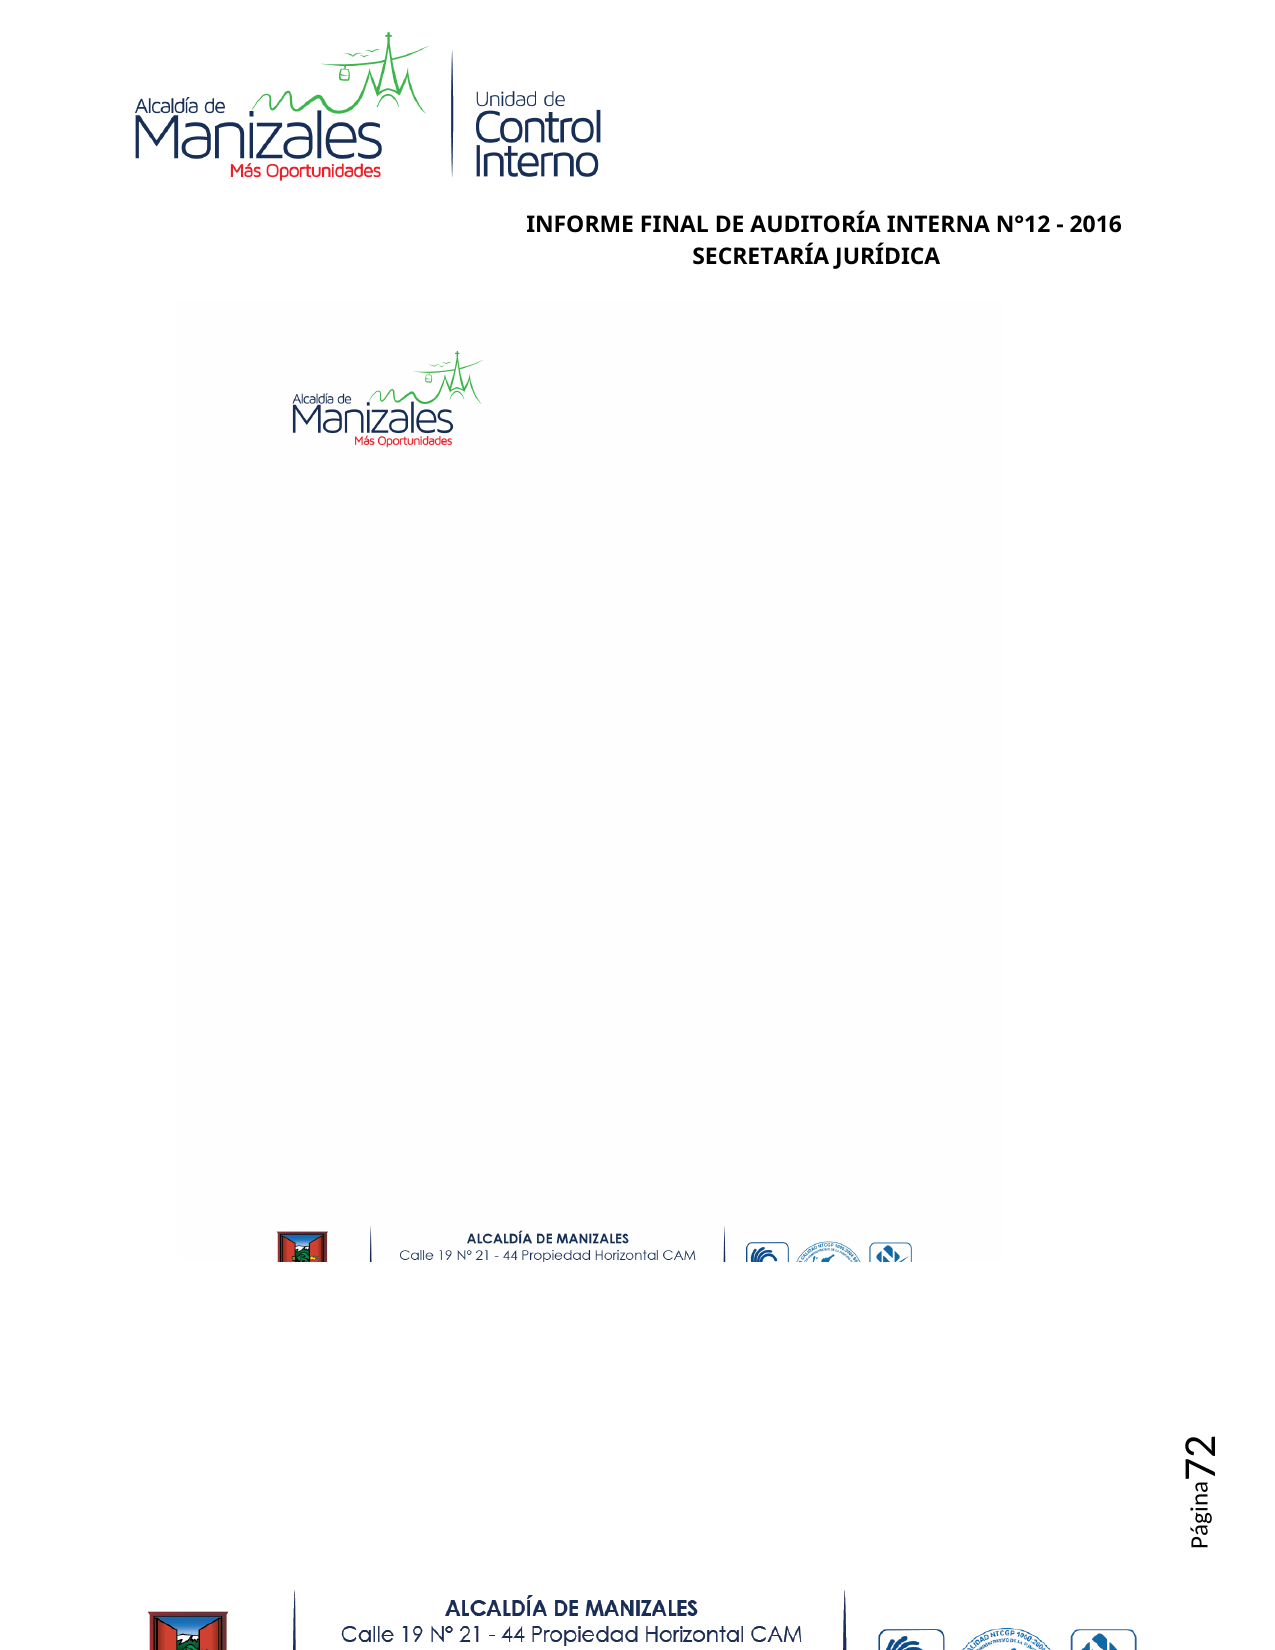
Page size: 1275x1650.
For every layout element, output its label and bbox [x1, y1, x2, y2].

picture [0, 0, 1227, 1293]
picture [0, 1579, 1275, 1650]
